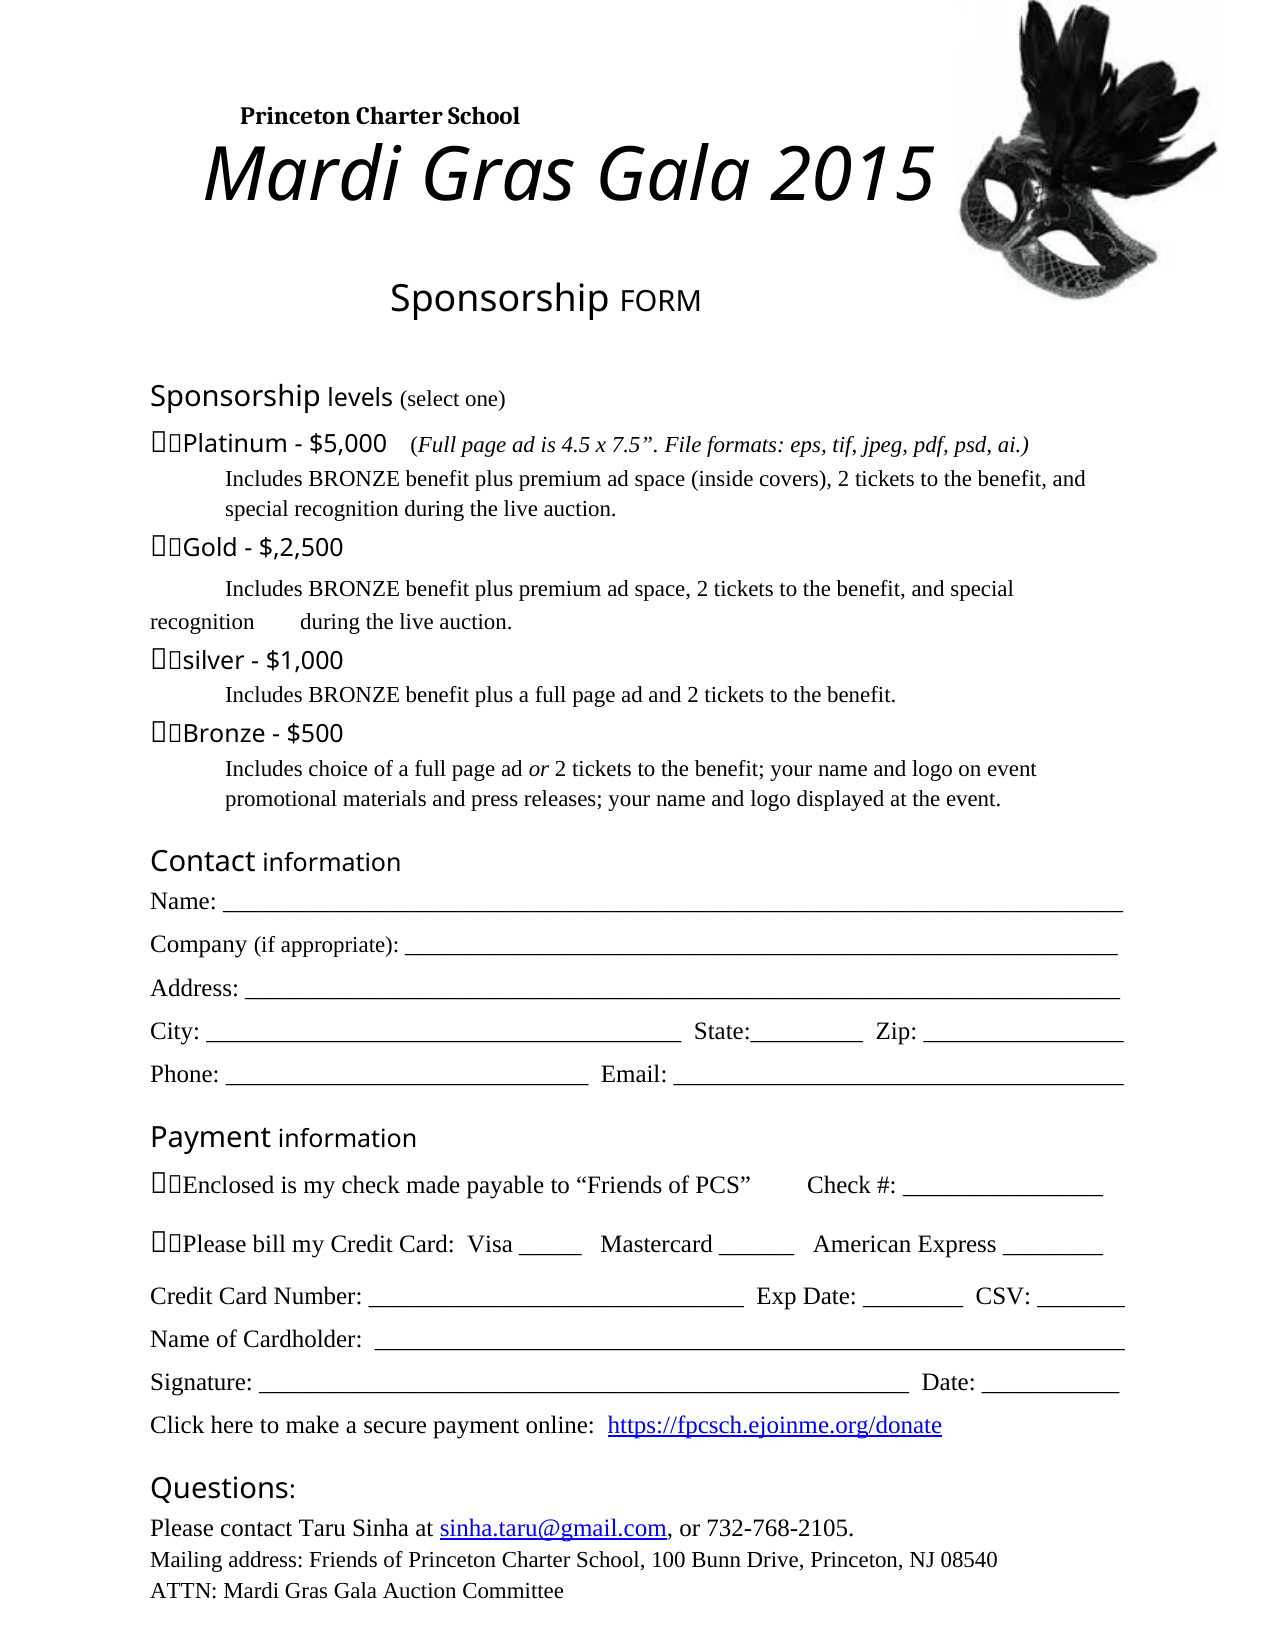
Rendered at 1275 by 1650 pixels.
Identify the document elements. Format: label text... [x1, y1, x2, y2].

text Name of Cardholder: ____________________________________________________________ [150, 1324, 1125, 1353]
text Bronze - $500 Includes choice of a full page ad or 2 tickets to the benefit; your name and logo on event promotional materials and press releases; your name and logo displayed at the event. [150, 712, 1125, 812]
text Sponsorship levels (select one) [150, 376, 1125, 415]
text City: ______________________________________ State:_________ Zip: ________________ [150, 1016, 1125, 1044]
text Enclosed is my check made payable to “Friends of PCS” Check #: ________________ [150, 1162, 1125, 1202]
text ATTN: Mardi Gras Gala Auction Committee [150, 1577, 1125, 1603]
text Click here to make a secure payment online: https://fpcsch.ejoinme.org/donate [150, 1410, 1125, 1439]
text Please contact Taru Sinha at sinha.taru@gmail.com, or 732-768-2105. [150, 1513, 1125, 1542]
text Sponsorship FORM [150, 271, 1125, 322]
text Signature: ____________________________________________________ Date: ___________ [150, 1367, 1125, 1396]
text silver - $1,000 Includes BRONZE benefit plus a full page ad and 2 tickets to the benefit. [150, 638, 1125, 708]
text Payment information [150, 1116, 1125, 1156]
text Questions: [150, 1468, 1125, 1507]
picture [956, 0, 1219, 302]
text Address: ______________________________________________________________________ [150, 973, 1125, 1001]
text Gold - $,2,500 Includes BRONZE benefit plus premium ad space, 2 tickets to the benefit, and special recognition during the live auction. [150, 525, 1125, 634]
text Platinum - $5,000 (Full page ad is 4.5 x 7.5”. File formats: eps, tif, jpeg, pdf, psd, ai.) Includes BRONZE benefit plus premium ad space (inside covers), 2 tickets to the benefit, and special recognition during the live auction. [150, 421, 1125, 521]
text Credit Card Number: ______________________________ Exp Date: ________ CSV: _______ [150, 1281, 1125, 1310]
text Company (if appropriate): _________________________________________________________ [150, 929, 1125, 958]
text Contact information [150, 841, 1125, 880]
text Phone: _____________________________ Email: ____________________________________ [150, 1059, 1125, 1088]
text Please bill my Credit Card: Visa _____ Mastercard ______ American Express ________ [150, 1221, 1125, 1261]
text Mailing address: Friends of Princeton Charter School, 100 Bunn Drive, Princeton, NJ 08540 [150, 1546, 1125, 1573]
text Name: ________________________________________________________________________ [150, 886, 1125, 915]
